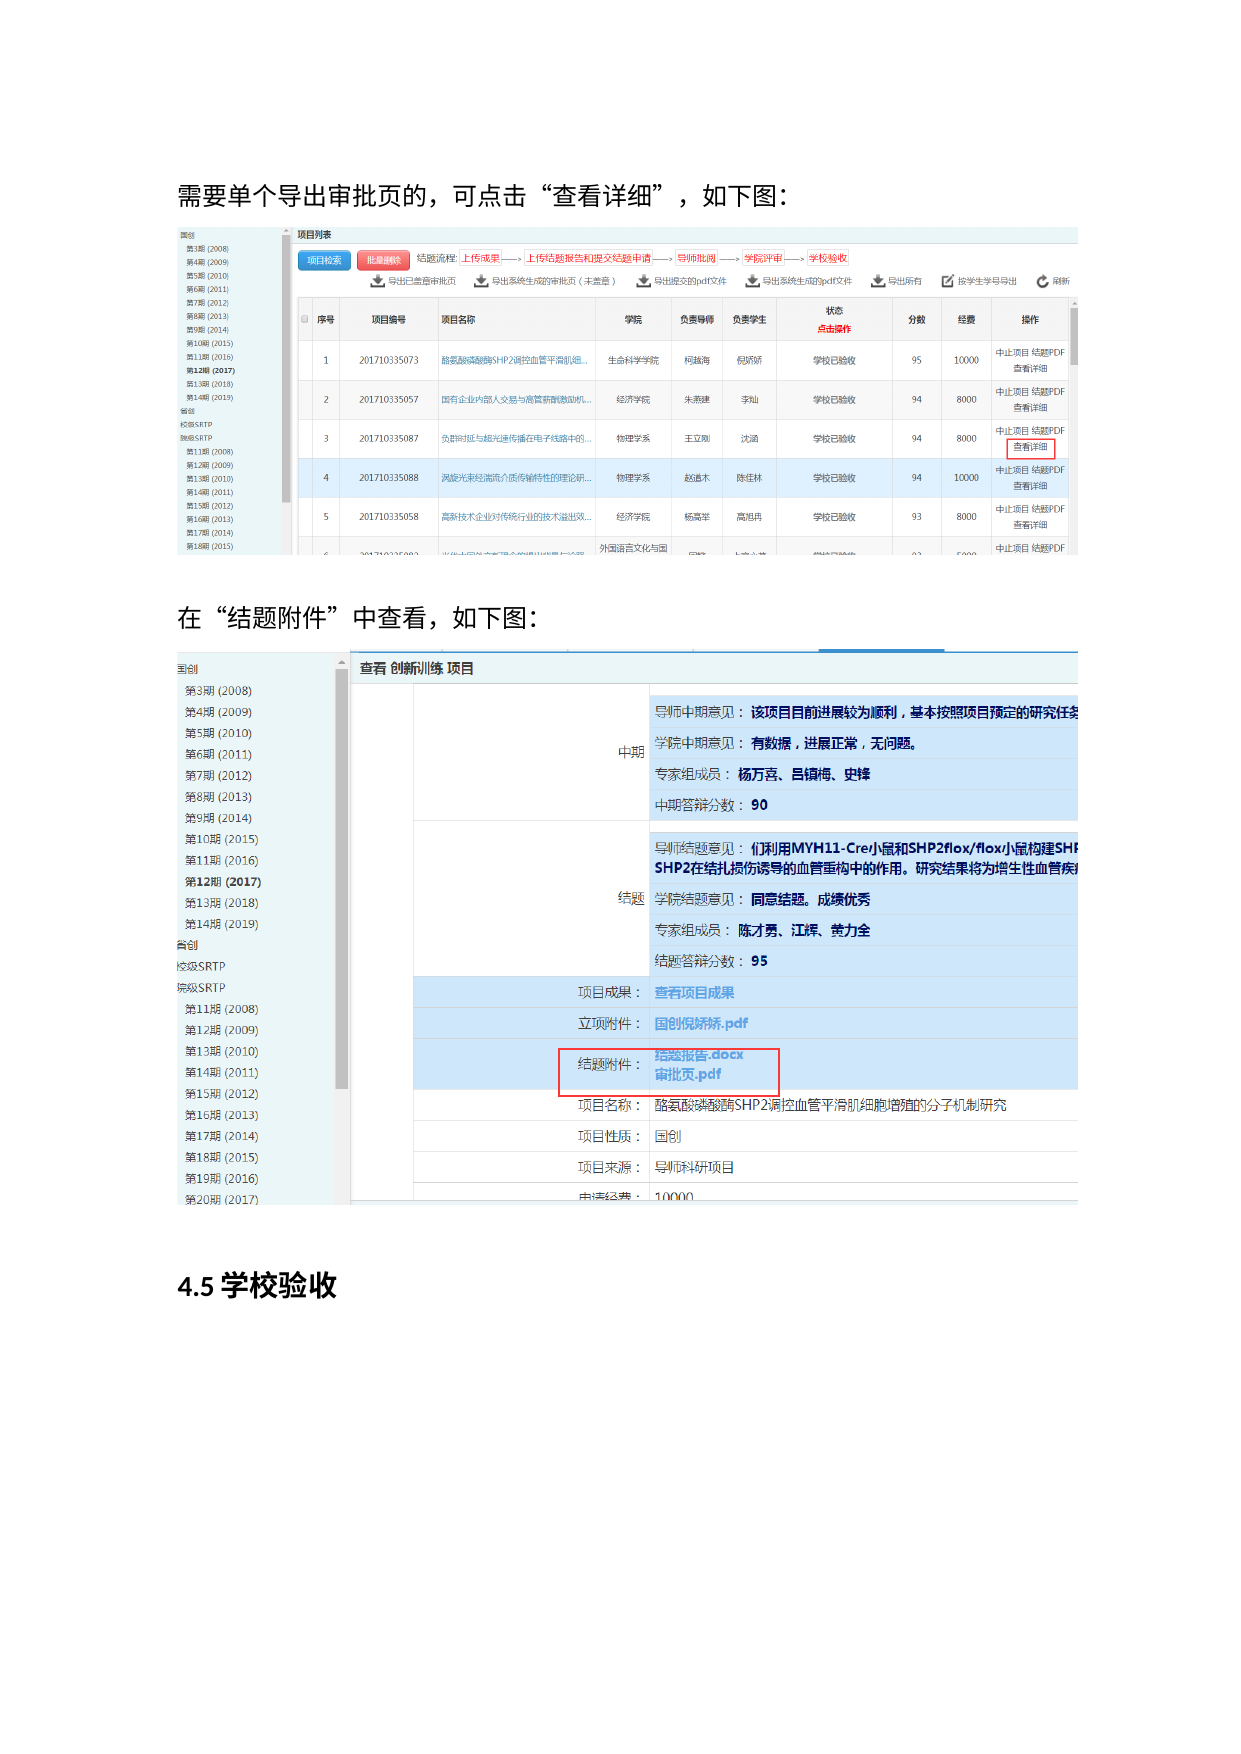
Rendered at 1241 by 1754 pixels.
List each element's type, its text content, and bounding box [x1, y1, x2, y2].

text 需要单个导出审批页的，可点击“查看详细”，如下图： [177, 162, 1078, 227]
text 4.5学校验收 [177, 1251, 1078, 1316]
picture [177, 649, 1078, 1205]
text 在“结题附件”中查看，如下图： [177, 584, 1078, 649]
picture [177, 227, 1078, 555]
